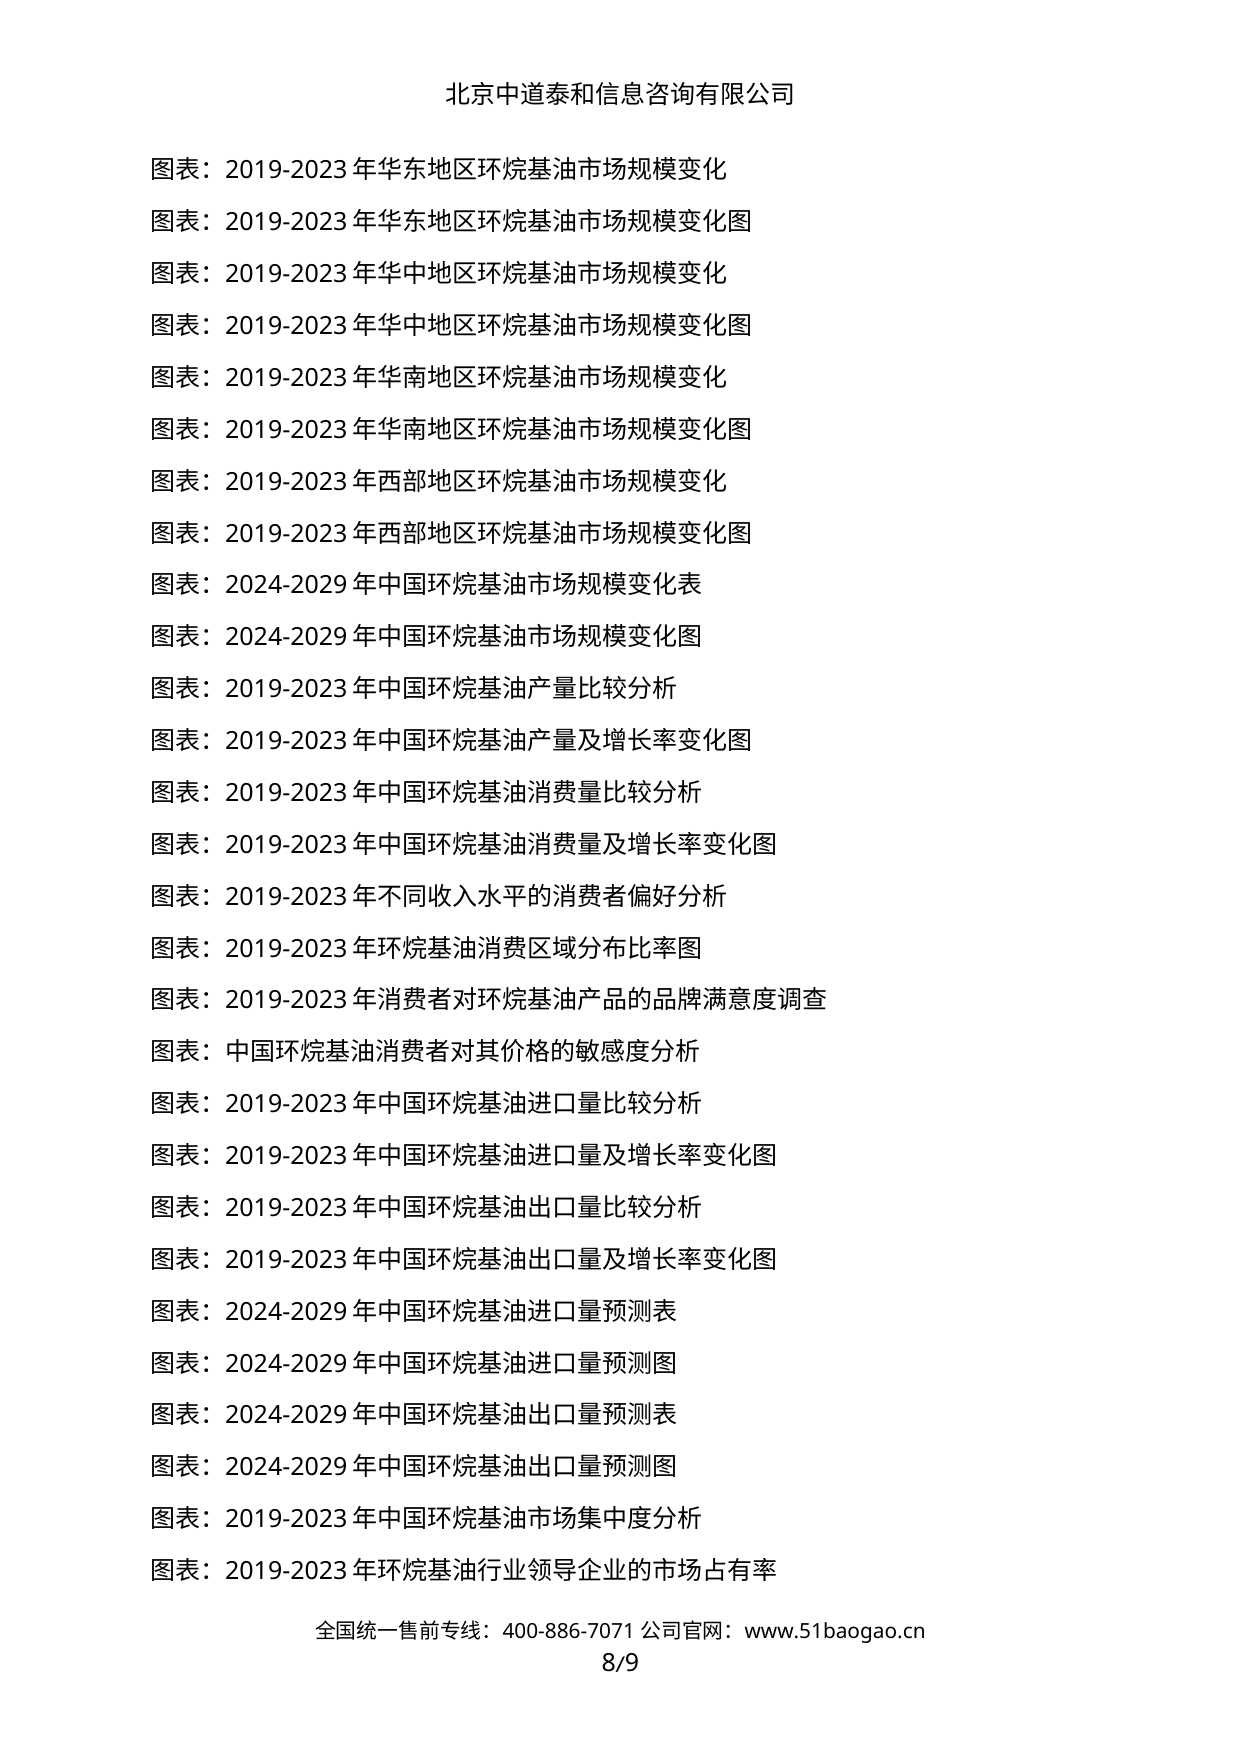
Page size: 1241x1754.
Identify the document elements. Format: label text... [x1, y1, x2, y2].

text 图表：2019-2023年消费者对环烷基油产品的品牌满意度调查 [150, 980, 1090, 1016]
text 图表：中国环烷基油消费者对其价格的敏感度分析 [150, 1032, 1090, 1068]
text 图表：2019-2023年环烷基油消费区域分布比率图 [150, 928, 1090, 964]
text 图表：2024-2029年中国环烷基油出口量预测图 [150, 1447, 1090, 1483]
text 图表：2019-2023年西部地区环烷基油市场规模变化图 [150, 513, 1090, 549]
text 图表：2019-2023年中国环烷基油进口量及增长率变化图 [150, 1136, 1090, 1172]
text 图表：2019-2023年不同收入水平的消费者偏好分析 [150, 876, 1090, 912]
text 图表：2024-2029年中国环烷基油出口量预测表 [150, 1395, 1090, 1431]
text 图表：2019-2023年中国环烷基油产量比较分析 [150, 669, 1090, 705]
text 图表：2019-2023年西部地区环烷基油市场规模变化 [150, 461, 1090, 497]
text 图表：2024-2029年中国环烷基油进口量预测表 [150, 1291, 1090, 1327]
text 图表：2019-2023年华东地区环烷基油市场规模变化图 [150, 202, 1090, 238]
text 图表：2019-2023年华南地区环烷基油市场规模变化 [150, 357, 1090, 394]
text 图表：2019-2023年华南地区环烷基油市场规模变化图 [150, 409, 1090, 446]
text 图表：2019-2023年中国环烷基油消费量比较分析 [150, 772, 1090, 809]
text 图表：2019-2023年中国环烷基油市场集中度分析 [150, 1499, 1090, 1535]
text 图表：2024-2029年中国环烷基油市场规模变化图 [150, 617, 1090, 653]
text 图表：2019-2023年华中地区环烷基油市场规模变化 [150, 254, 1090, 290]
text 图表：2024-2029年中国环烷基油进口量预测图 [150, 1343, 1090, 1379]
text 图表：2019-2023年华东地区环烷基油市场规模变化 [150, 150, 1090, 186]
text 图表：2019-2023年环烷基油行业领导企业的市场占有率 [150, 1551, 1090, 1587]
text 图表：2024-2029年中国环烷基油市场规模变化表 [150, 565, 1090, 601]
text 图表：2019-2023年华中地区环烷基油市场规模变化图 [150, 306, 1090, 342]
text 图表：2019-2023年中国环烷基油出口量及增长率变化图 [150, 1239, 1090, 1276]
text 图表：2019-2023年中国环烷基油出口量比较分析 [150, 1187, 1090, 1224]
text 图表：2019-2023年中国环烷基油消费量及增长率变化图 [150, 824, 1090, 861]
text 图表：2019-2023年中国环烷基油进口量比较分析 [150, 1084, 1090, 1120]
text 图表：2019-2023年中国环烷基油产量及增长率变化图 [150, 721, 1090, 757]
